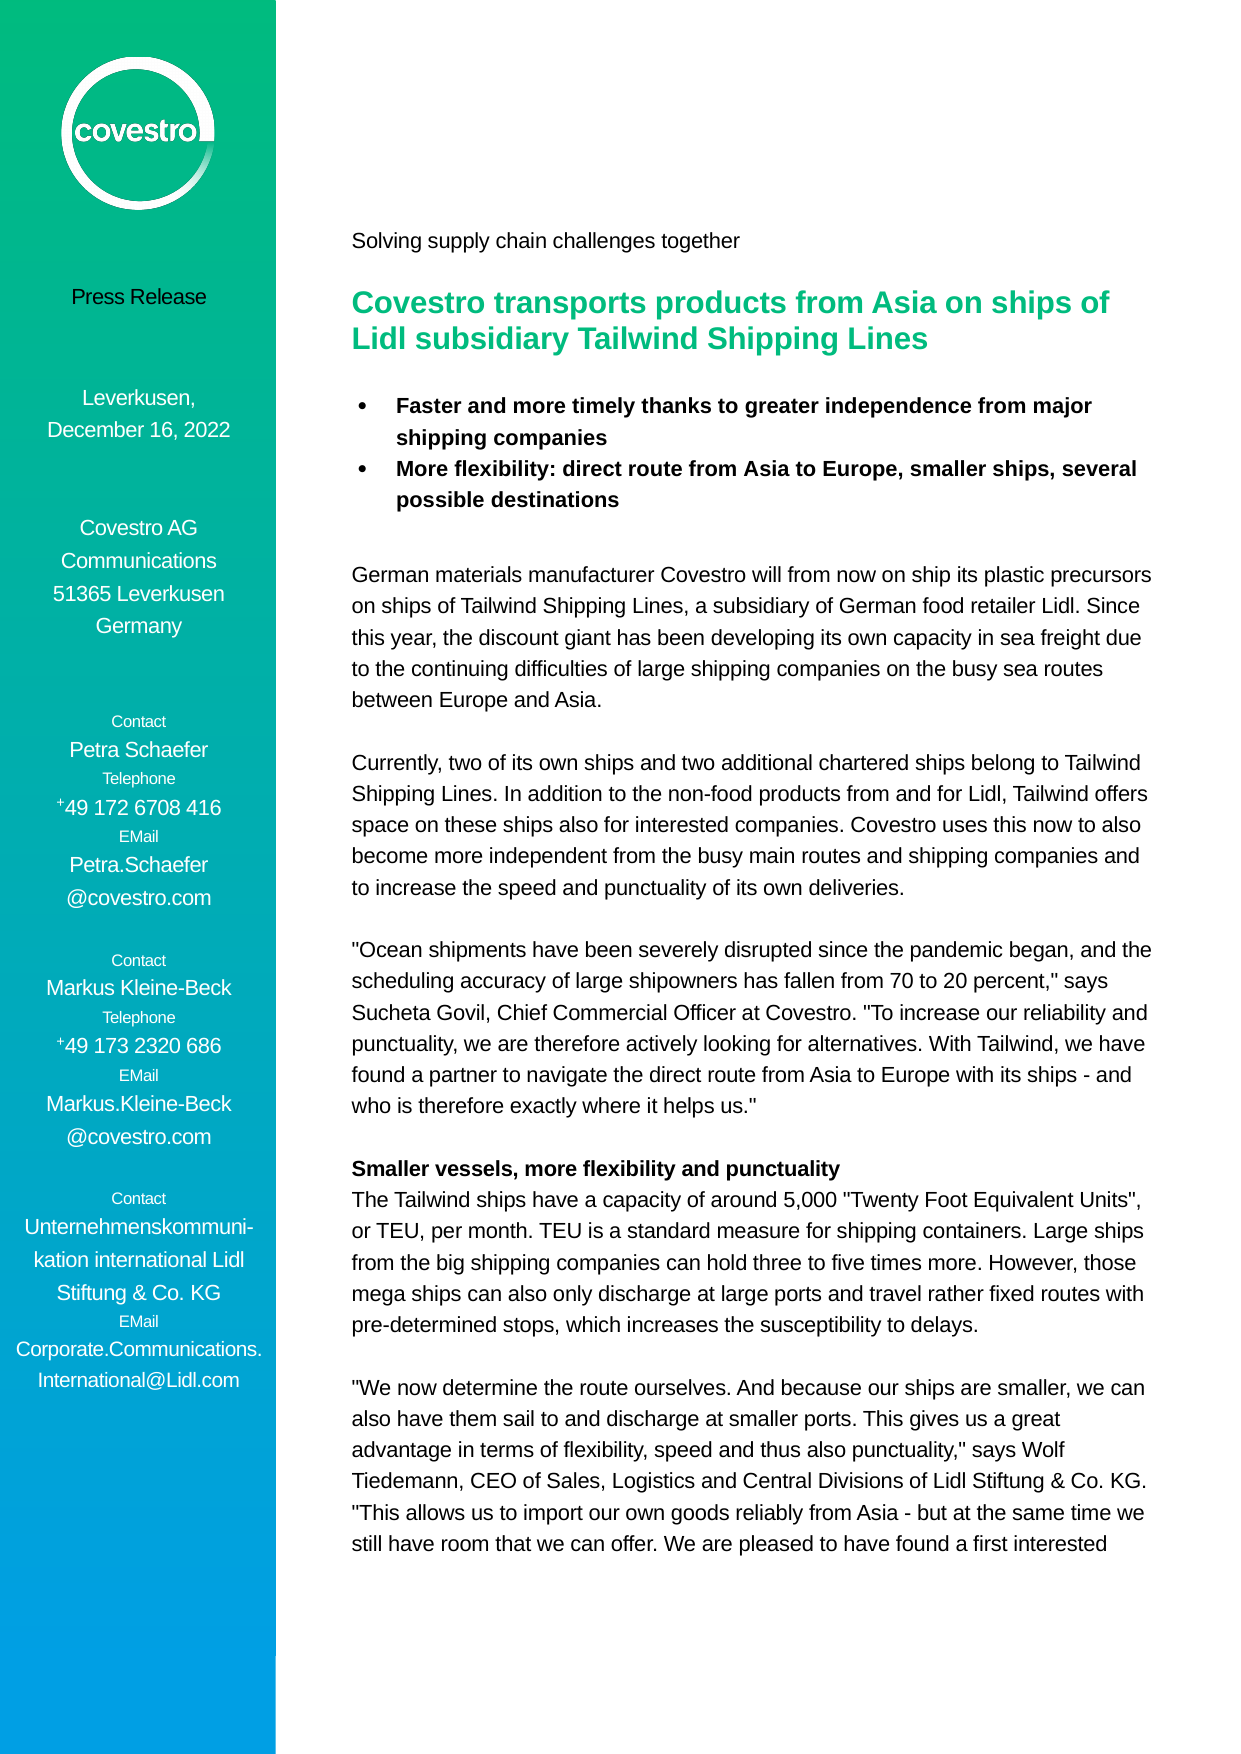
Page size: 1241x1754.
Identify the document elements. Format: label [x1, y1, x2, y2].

picture [61, 57, 215, 210]
